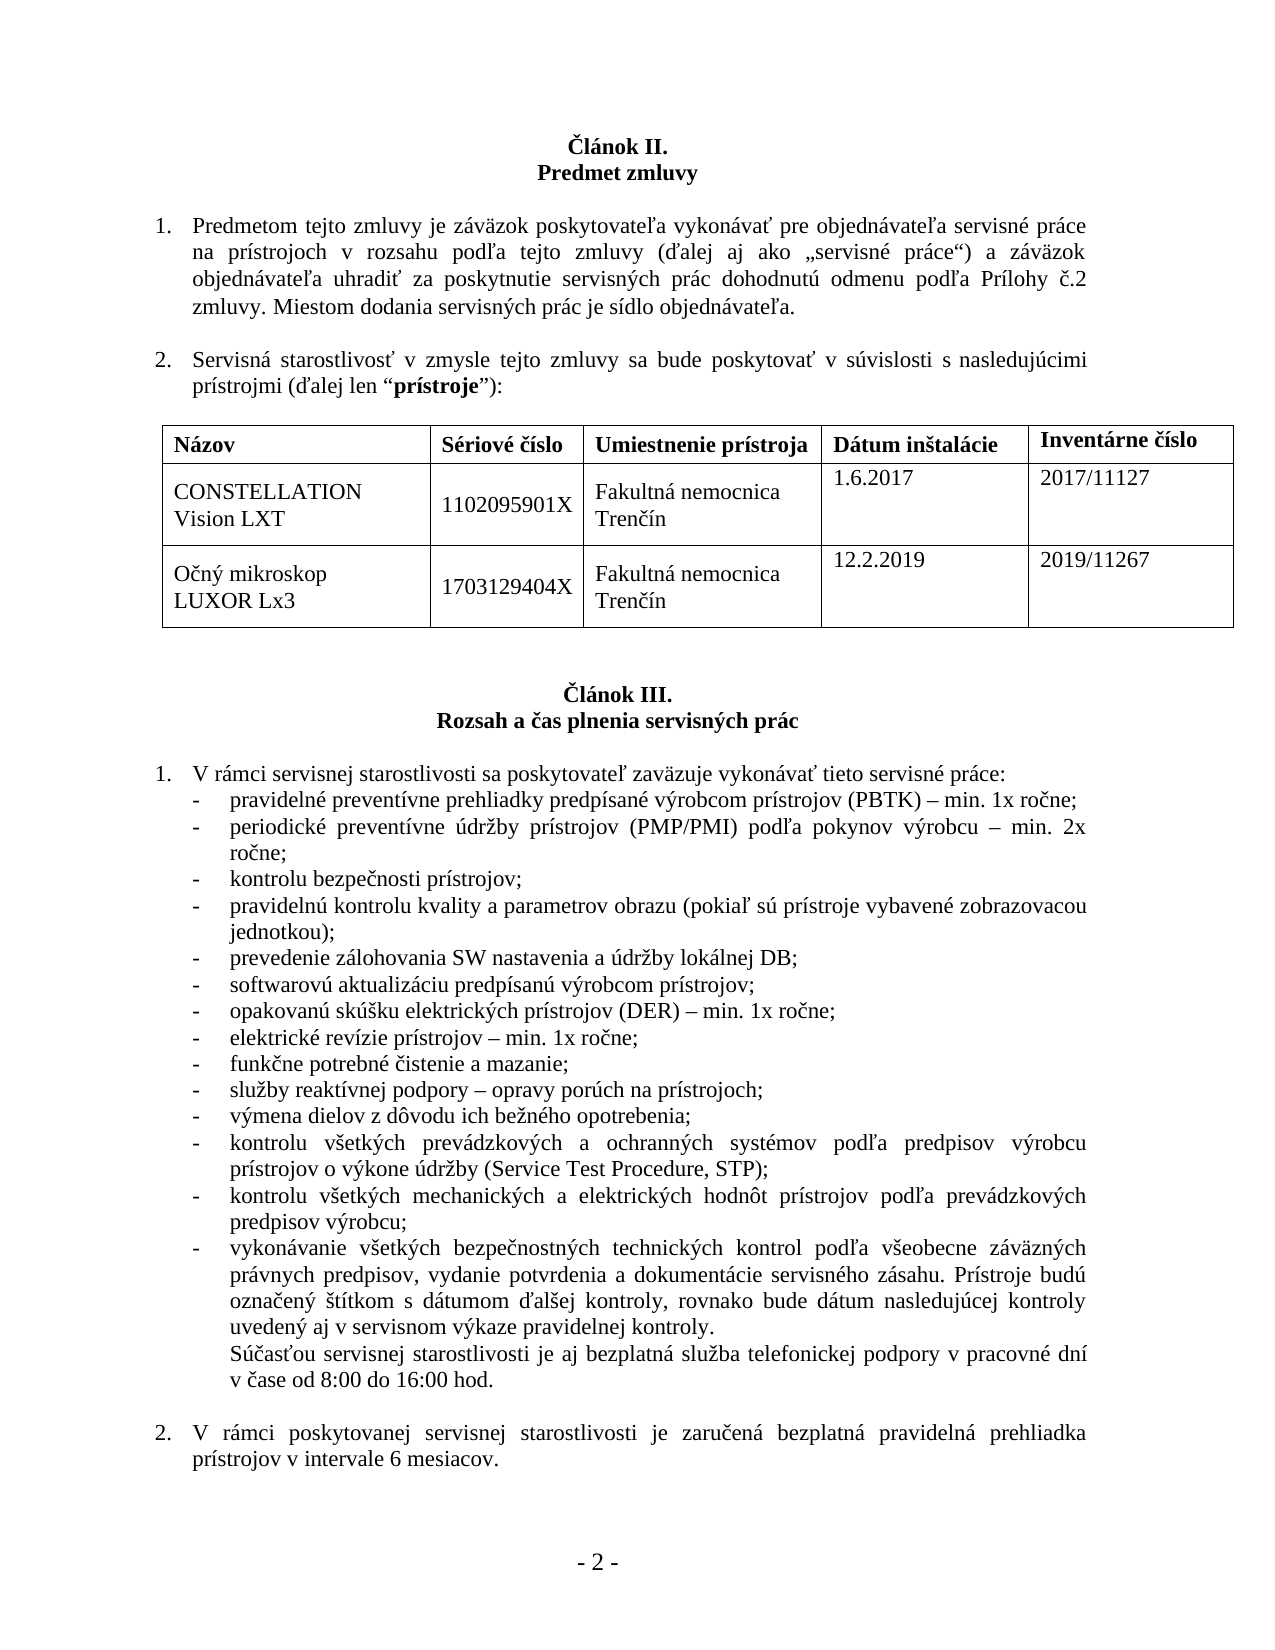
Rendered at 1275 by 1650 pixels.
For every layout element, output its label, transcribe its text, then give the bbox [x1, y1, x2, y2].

list elektrické revízie prístrojov – min. 1x ročne; [192, 1023, 1087, 1050]
list V rámci poskytovanej servisnej starostlivosti je zaručená bezplatná pravidelná prehliadka prístrojov v intervale 6 mesiacov. [154, 1419, 1087, 1472]
table_header Inventárne číslo [1029, 426, 1233, 463]
list funkčne potrebné čistenie a mazanie; [192, 1050, 1087, 1076]
list V rámci servisnej starostlivosti sa poskytovateľ zaväzuje vykonávať tieto servisné práce: [154, 760, 1087, 786]
table_header Umiestnenie prístroja [584, 426, 821, 463]
list výmena dielov z dôvodu ich bežného opotrebenia; [192, 1103, 1087, 1129]
table_header Sériové číslo [431, 426, 583, 463]
table_cell Očný mikroskop LUXOR Lx3 [163, 546, 430, 627]
text Rozsah a čas plnenia servisných prác [148, 707, 1087, 734]
table_cell Fakultná nemocnica Trenčín [584, 546, 821, 627]
list kontrolu bezpečnosti prístrojov; [192, 865, 1087, 892]
list opakovanú skúšku elektrických prístrojov (DER) – min. 1x ročne; [192, 997, 1087, 1023]
list Súčasťou servisnej starostlivosti je aj bezplatná služba telefonickej podpory v pracovné dní v čase od 8:00 do 16:00 hod. [229, 1340, 1087, 1392]
list pravidelné preventívne prehliadky predpísané výrobcom prístrojov (PBTK) – min. 1x ročne; [192, 786, 1087, 813]
table_cell 1102095901X [431, 464, 583, 545]
list kontrolu všetkých prevádzkových a ochranných systémov podľa predpisov výrobcu prístrojov o výkone údržby (Service Test Procedure, STP); [192, 1129, 1087, 1182]
list softwarovú aktualizáciu predpísanú výrobcom prístrojov; [192, 971, 1087, 997]
text Článok III. [148, 681, 1087, 707]
text Predmet zmluvy [148, 159, 1087, 186]
text Článok II. [148, 133, 1087, 159]
list pravidelnú kontrolu kvality a parametrov obrazu (pokiaľ sú prístroje vybavené zobrazovacou jednotkou); [192, 892, 1087, 944]
table_cell 1703129404X [431, 546, 583, 627]
table_header Dátum inštalácie [822, 426, 1028, 463]
table_cell CONSTELLATION Vision LXT [163, 464, 430, 545]
table_cell 12.2.2019 [822, 546, 1028, 627]
table_cell 2017/11127 [1029, 464, 1233, 545]
table_cell 2019/11267 [1029, 546, 1233, 627]
list prevedenie zálohovania SW nastavenia a údržby lokálnej DB; [192, 944, 1087, 971]
list vykonávanie všetkých bezpečnostných technických kontrol podľa všeobecne záväzných právnych predpisov, vydanie potvrdenia a dokumentácie servisného zásahu. Prístroje budú označený štítkom s dátumom ďalšej kontroly, rovnako bude dátum nasledujúcej kontroly uvedený aj v servisnom výkaze pravidelnej kontroly. [192, 1234, 1087, 1340]
table_cell 1.6.2017 [822, 464, 1028, 545]
table_cell Fakultná nemocnica Trenčín [584, 464, 821, 545]
list služby reaktívnej podpory – opravy porúch na prístrojoch; [192, 1076, 1087, 1103]
list Predmetom tejto zmluvy je záväzok poskytovateľa vykonávať pre objednávateľa servisné práce na prístrojoch v rozsahu podľa tejto zmluvy (ďalej aj ako „servisné práce“) a záväzok objednávateľa uhradiť za poskytnutie servisných prác dohodnutú odmenu podľa Prílohy č.2 zmluvy. Miestom dodania servisných prác je sídlo objednávateľa. [154, 212, 1087, 320]
list periodické preventívne údržby prístrojov (PMP/PMI) podľa pokynov výrobcu – min. 2x ročne; [192, 813, 1087, 865]
list kontrolu všetkých mechanických a elektrických hodnôt prístrojov podľa prevádzkových predpisov výrobcu; [192, 1182, 1087, 1234]
list Servisná starostlivosť v zmysle tejto zmluvy sa bude poskytovať v súvislosti s nasledujúcimi prístrojmi (ďalej len “prístroje”): [154, 346, 1087, 399]
table_header Názov [163, 426, 430, 463]
